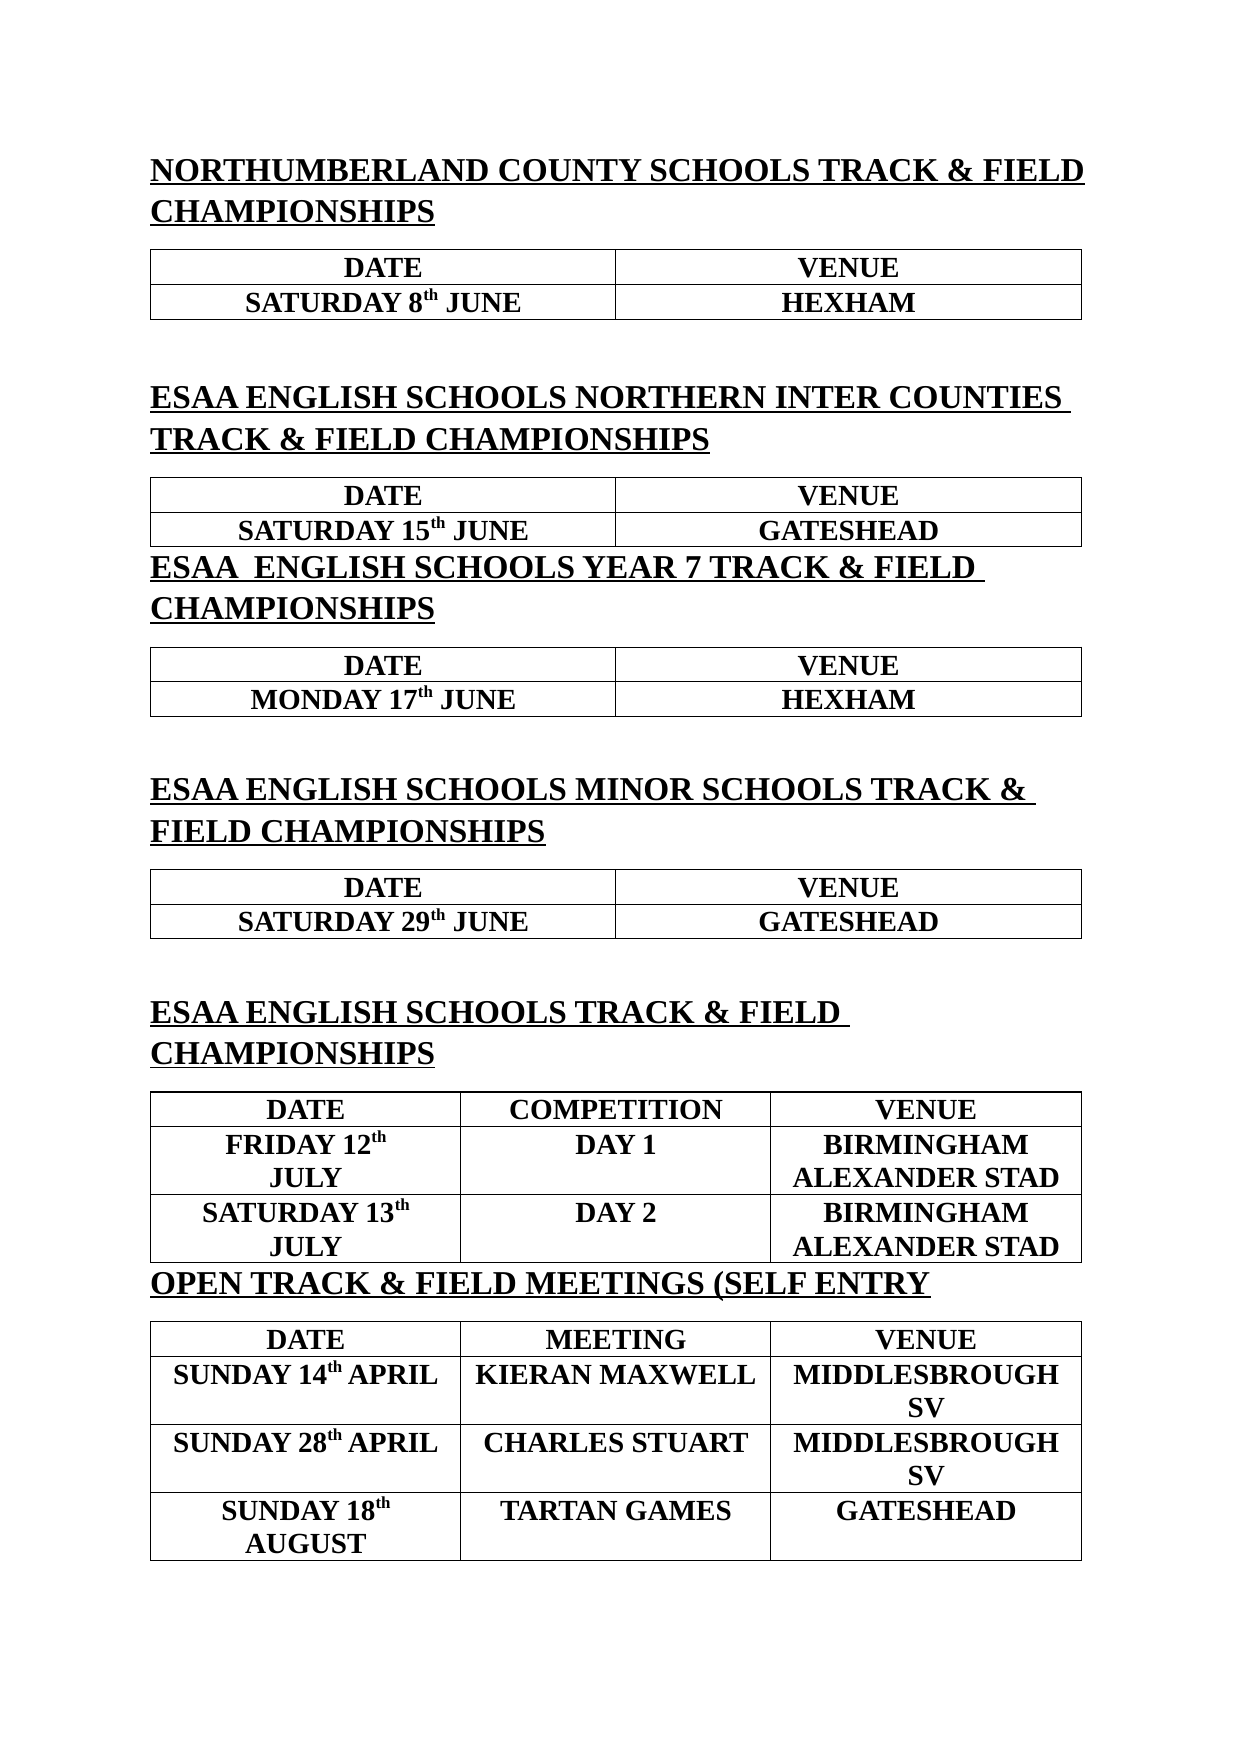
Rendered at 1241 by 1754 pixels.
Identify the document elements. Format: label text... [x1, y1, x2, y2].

table_cell MIDDLESBROUGH SV [771, 1425, 1081, 1492]
table_cell BIRMINGHAM ALEXANDER STAD [771, 1127, 1081, 1194]
table_cell GATESHEAD [616, 513, 1081, 546]
table_cell SATURDAY 8th JUNE [151, 285, 615, 318]
table_header VENUE [616, 648, 1081, 681]
table_cell MIDDLESBROUGH SV [771, 1357, 1081, 1424]
text ESAA ENGLISH SCHOOLS TRACK & FIELD CHAMPIONSHIPS [150, 992, 1090, 1072]
table_cell HEXHAM [616, 285, 1081, 318]
table_cell DAY 1 [461, 1127, 770, 1194]
table_header VENUE [771, 1322, 1081, 1356]
text NORTHUMBERLAND COUNTY SCHOOLS TRACK & FIELD CHAMPIONSHIPS [150, 150, 1090, 230]
table_cell SATURDAY 15th JUNE [151, 513, 615, 546]
table_cell SATURDAY 29th JUNE [151, 905, 615, 938]
text OPEN TRACK & FIELD MEETINGS (SELF ENTRY [150, 1263, 1090, 1302]
table_cell BIRMINGHAM ALEXANDER STAD [771, 1195, 1081, 1262]
table_cell FRIDAY 12th JULY [151, 1127, 460, 1194]
table_cell SUNDAY 14th APRIL [151, 1357, 460, 1424]
table_cell SATURDAY 13th JULY [151, 1195, 460, 1262]
table_cell MONDAY 17th JUNE [151, 682, 615, 716]
table_cell GATESHEAD [771, 1493, 1081, 1560]
table_header MEETING [461, 1322, 770, 1356]
table_cell CHARLES STUART [461, 1425, 770, 1492]
table_header DATE [151, 1322, 460, 1356]
table_header COMPETITION [461, 1093, 770, 1126]
text ESAA ENGLISH SCHOOLS YEAR 7 TRACK & FIELD CHAMPIONSHIPS [150, 547, 1090, 627]
table_header VENUE [771, 1093, 1081, 1126]
table_header DATE [151, 250, 615, 284]
table_header VENUE [616, 478, 1081, 512]
table_header DATE [151, 870, 615, 903]
table_cell SUNDAY 28th APRIL [151, 1425, 460, 1492]
text ESAA ENGLISH SCHOOLS MINOR SCHOOLS TRACK & FIELD CHAMPIONSHIPS [150, 769, 1090, 849]
table_header DATE [151, 478, 615, 512]
table_header DATE [151, 1093, 460, 1126]
text ESAA ENGLISH SCHOOLS NORTHERN INTER COUNTIES TRACK & FIELD CHAMPIONSHIPS [150, 378, 1090, 457]
table_header VENUE [616, 250, 1081, 284]
table_cell GATESHEAD [616, 905, 1081, 938]
table_header DATE [151, 648, 615, 681]
table_cell KIERAN MAXWELL [461, 1357, 770, 1424]
table_cell DAY 2 [461, 1195, 770, 1262]
table_cell SUNDAY 18th AUGUST [151, 1493, 460, 1560]
table_cell TARTAN GAMES [461, 1493, 770, 1560]
table_header VENUE [616, 870, 1081, 903]
table_cell HEXHAM [616, 682, 1081, 716]
